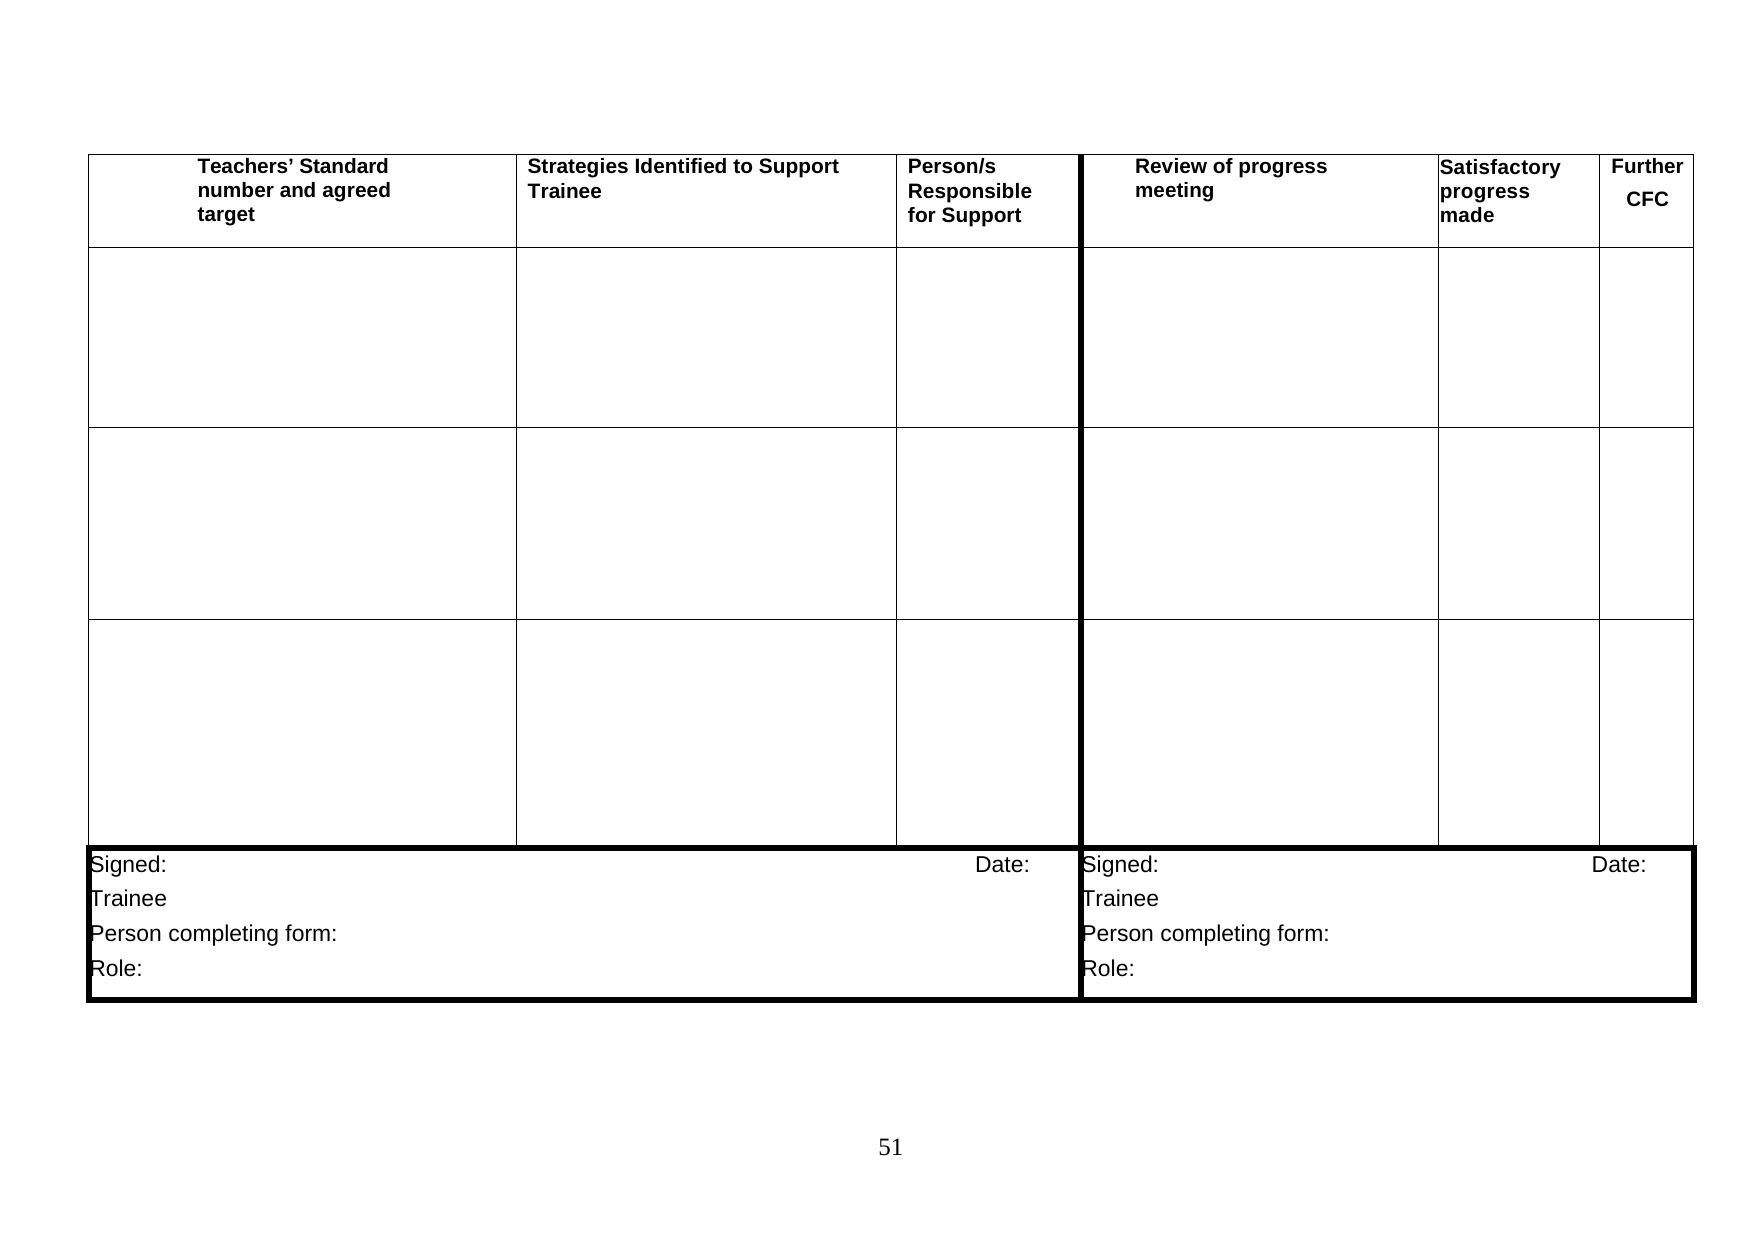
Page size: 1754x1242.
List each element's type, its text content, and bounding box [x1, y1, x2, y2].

table_cell [517, 428, 896, 619]
table_cell [517, 248, 896, 427]
table_cell [1600, 248, 1693, 427]
table_cell [897, 248, 1078, 427]
table_cell [1439, 248, 1599, 427]
table_header Satisfactory progress made [1439, 155, 1599, 247]
table_cell [1439, 620, 1599, 844]
table_cell Signed: Date: Trainee Person completing form: Role: [92, 851, 1078, 989]
table_cell [89, 620, 516, 844]
table_cell [1439, 428, 1599, 619]
table_cell [89, 428, 516, 619]
table_cell [1084, 990, 1691, 997]
table_header Strategies Identified to Support Trainee [517, 155, 896, 247]
table_cell [1084, 428, 1438, 619]
table_cell [92, 990, 1078, 997]
table_cell [1600, 428, 1693, 619]
table_header Person/s Responsible for Support [897, 155, 1078, 247]
table_cell [897, 428, 1078, 619]
table_cell [1600, 620, 1693, 844]
table_cell [897, 620, 1078, 844]
table_header Review of progress meeting [1084, 155, 1438, 247]
table_cell [1084, 620, 1438, 844]
table_header Further CFC [1600, 155, 1693, 247]
table_cell [1084, 248, 1438, 427]
table_cell Signed: Date: Trainee Person completing form: Role: [1084, 851, 1691, 989]
table_cell [89, 248, 516, 427]
table_cell [517, 620, 896, 844]
table_header Teachers’ Standard number and agreed target [89, 155, 516, 247]
